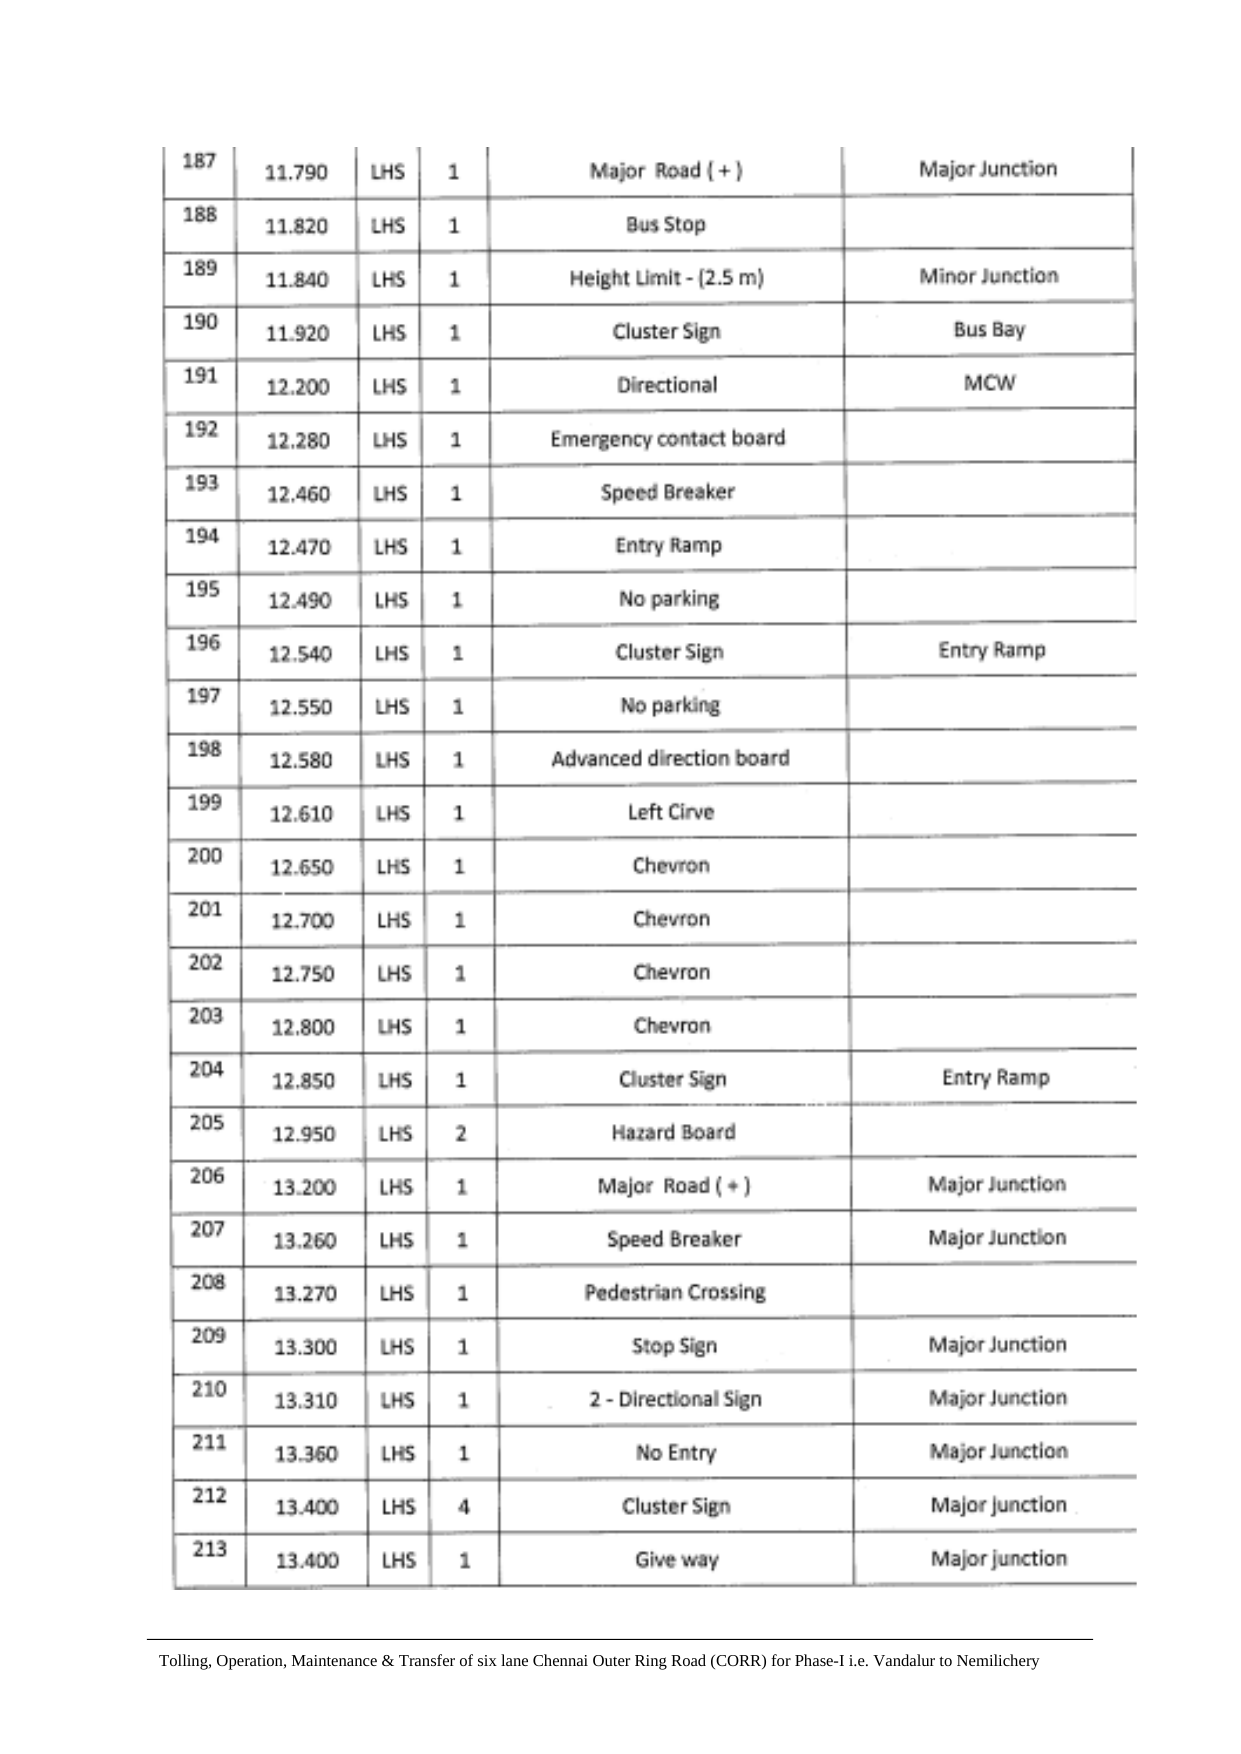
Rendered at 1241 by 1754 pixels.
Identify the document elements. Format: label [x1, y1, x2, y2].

picture [161, 147, 1137, 1590]
